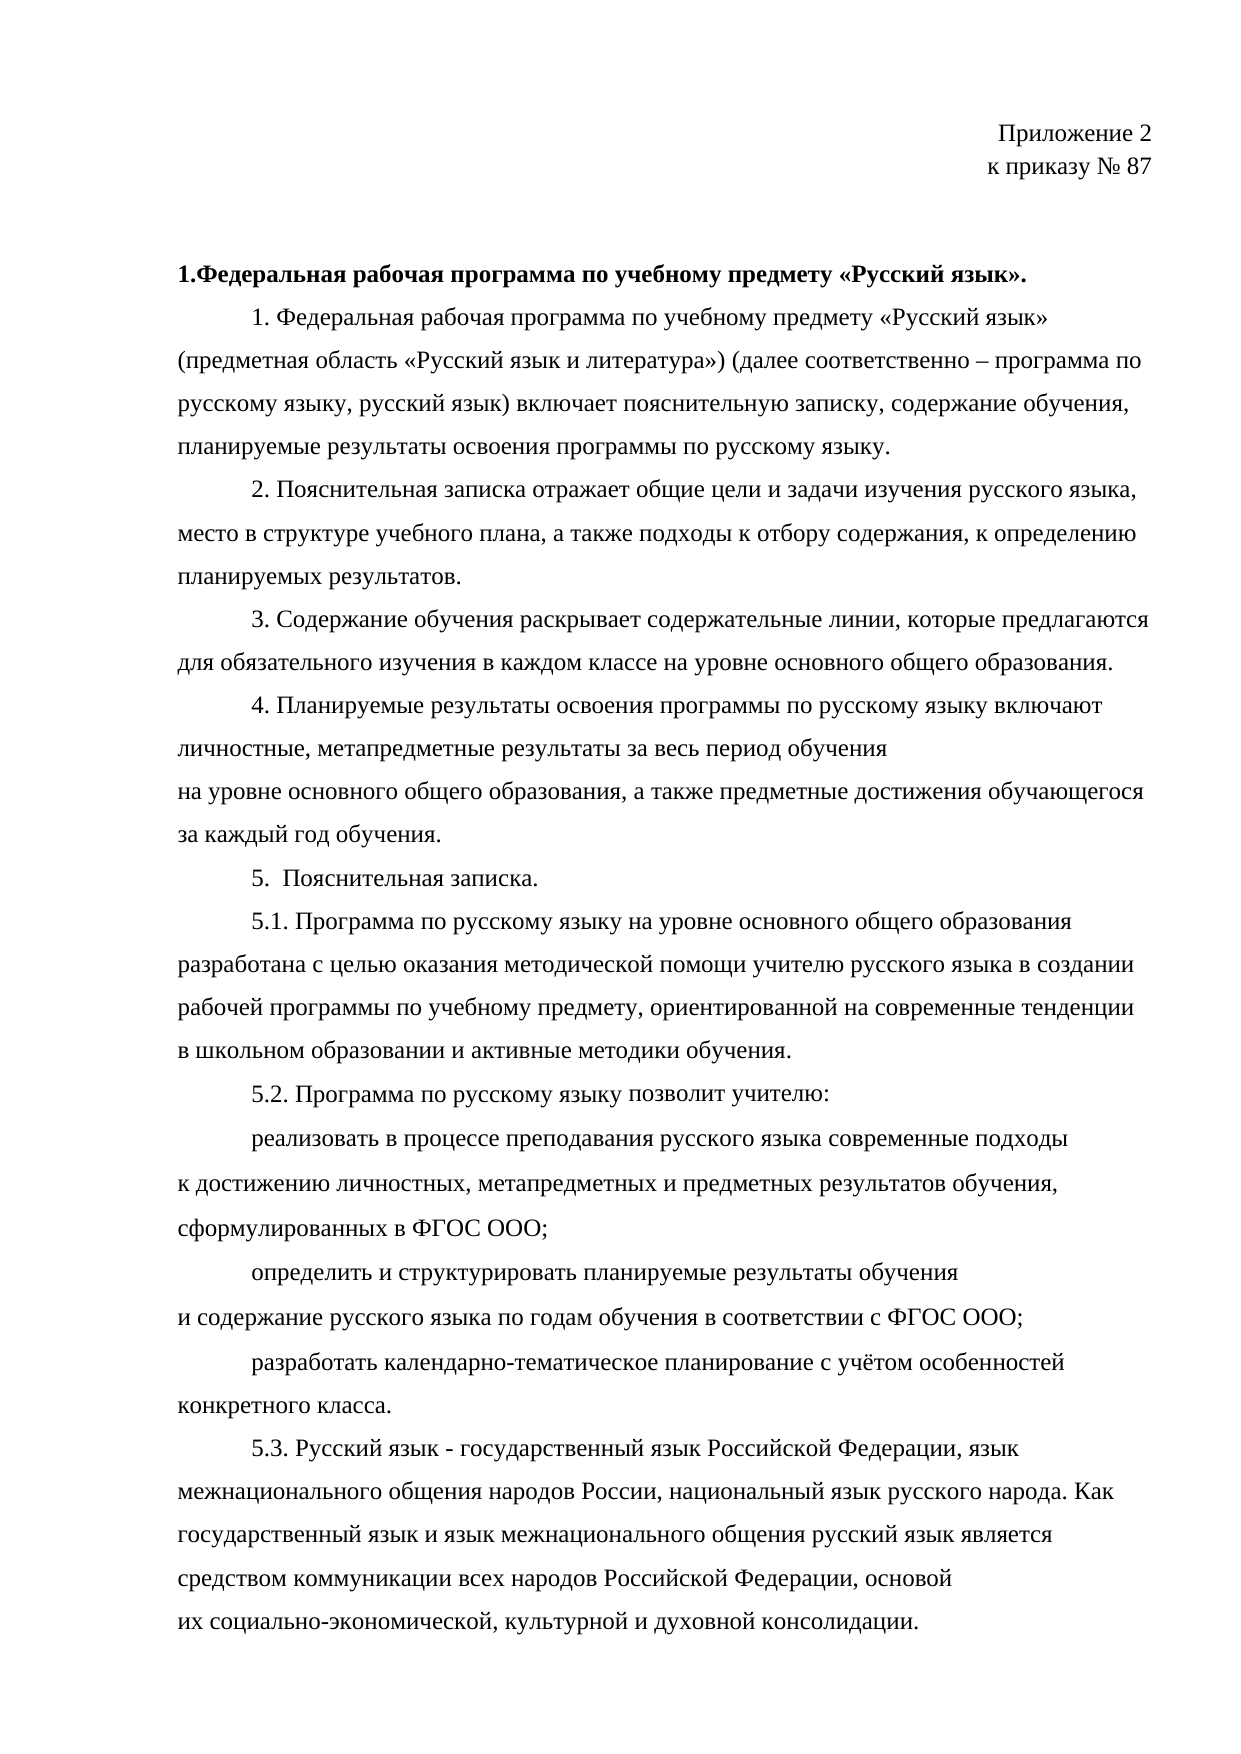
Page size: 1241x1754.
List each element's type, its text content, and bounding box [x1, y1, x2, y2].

text определить и структурировать планируемые результаты обучения и содержание русского языка по годам обучения в соответствии с ФГОС ООО; [177, 1257, 1152, 1332]
text 2. Пояснительная записка отражает общие цели и задачи изучения русского языка, место в структуре учебного плана, а также подходы к отбору содержания, к определению планируемых результатов. [177, 474, 1152, 589]
text 4. Планируемые результаты освоения программы по русскому языку включают личностные, метапредметные результаты за весь период обучения на уровне основного общего образования, а также предметные достижения обучающегося за каждый год обучения. [177, 690, 1152, 848]
text 1.Федеральная рабочая программа по учебному предмету «Русский язык». [177, 259, 1152, 288]
text 5.3. Русский язык - государственный язык Российской Федерации, язык межнационального общения народов России, национальный язык русского народа. Как государственный язык и язык межнационального общения русский язык является средством коммуникации всех народов Российской Федерации, основой их социально-экономической, культурной и духовной консолидации. [177, 1433, 1152, 1634]
text разработать календарно-тематическое планирование с учётом особенностей конкретного класса. [177, 1347, 1152, 1419]
text 5.1. Программа по русскому языку на уровне основного общего образования разработана с целью оказания методической помощи учителю русского языка в создании рабочей программы по учебному предмету, ориентированной на современные тенденции в школьном образовании и активные методики обучения. [177, 906, 1152, 1064]
text 5. Пояснительная записка. [177, 863, 1152, 891]
text Приложение 2 к приказу № 87 [177, 118, 1152, 180]
text 5.2. Программа по русскому языку позволит учителю: [177, 1078, 1152, 1108]
text 1. Федеральная рабочая программа по учебному предмету «Русский язык» (предметная область «Русский язык и литература») (далее соответственно – программа по русскому языку, русский язык) включает пояснительную записку, содержание обучения, планируемые результаты освоения программы по русскому языку. [177, 302, 1152, 460]
text реализовать в процессе преподавания русского языка современные подходы к достижению личностных, метапредметных и предметных результатов обучения, сформулированных в ФГОС ООО; [177, 1123, 1152, 1242]
text 3. Содержание обучения раскрывает содержательные линии, которые предлагаются для обязательного изучения в каждом классе на уровне основного общего образования. [177, 604, 1152, 676]
